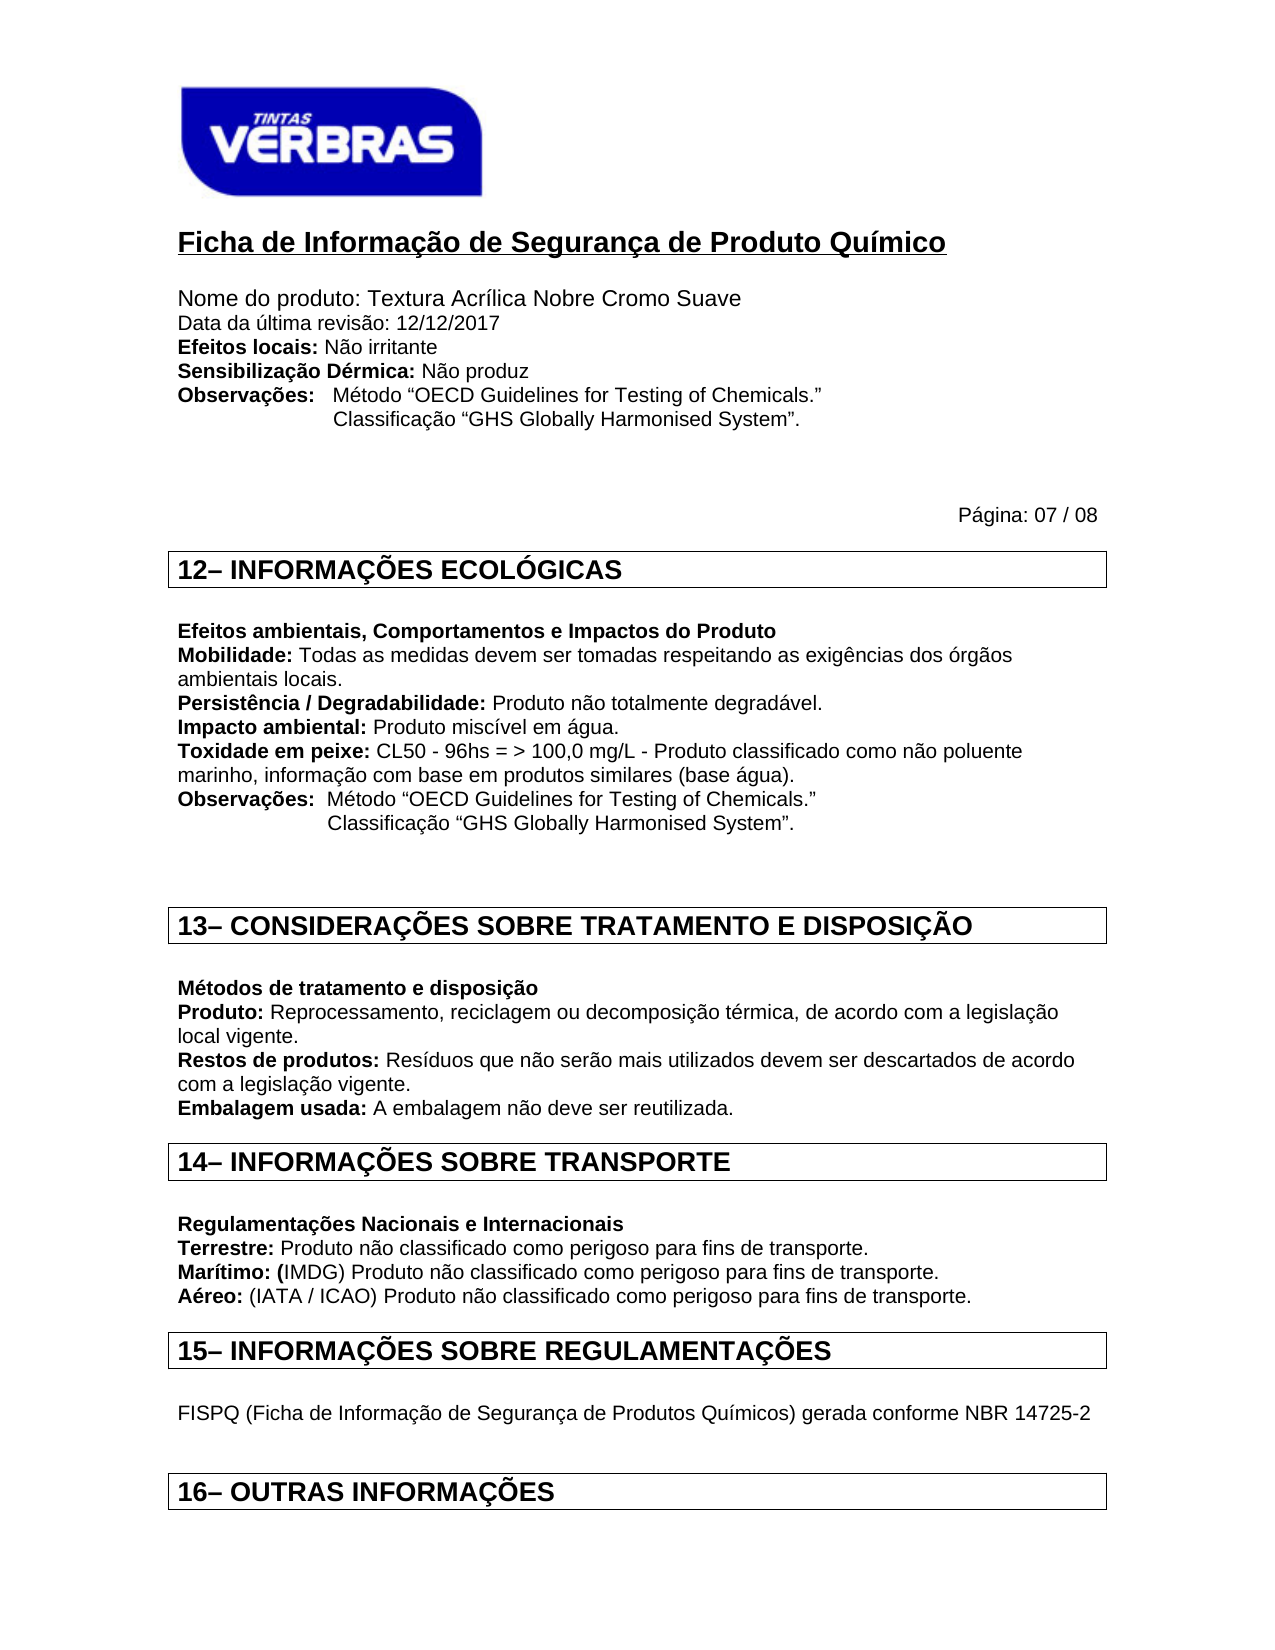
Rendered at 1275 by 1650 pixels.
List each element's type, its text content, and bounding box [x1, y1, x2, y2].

text 13– CONSIDERAÇÕES SOBRE TRATAMENTO E DISPOSIÇÃO [169, 908, 1106, 943]
text Regulamentações Nacionais e Internacionais [177, 1212, 1098, 1236]
text 12– INFORMAÇÕES ECOLÓGICAS [169, 552, 1106, 587]
text 15– INFORMAÇÕES SOBRE REGULAMENTAÇÕES [169, 1333, 1106, 1368]
text Marítimo: (IMDG) Produto não classificado como perigoso para fins de transporte. [177, 1260, 1098, 1284]
text Página: 07 / 08 [177, 503, 1098, 527]
text Terrestre: Produto não classificado como perigoso para fins de transporte. [177, 1236, 1098, 1260]
text Impacto ambiental: Produto miscível em água. [177, 715, 1098, 739]
text 14– INFORMAÇÕES SOBRE TRANSPORTE [169, 1144, 1106, 1180]
text Observações: Método “OECD Guidelines for Testing of Chemicals.” [177, 383, 1098, 407]
text Sensibilização Dérmica: Não produz [177, 359, 1098, 383]
text Aéreo: (IATA / ICAO) Produto não classificado como perigoso para fins de transporte. [177, 1284, 1098, 1308]
text FISPQ (Ficha de Informação de Segurança de Produtos Químicos) gerada conforme NBR 14725-2 [177, 1401, 1098, 1424]
text 16– OUTRAS INFORMAÇÕES [169, 1474, 1106, 1509]
text Observações: Método “OECD Guidelines for Testing of Chemicals.” [177, 787, 1098, 811]
text Classificação “GHS Globally Harmonised System”. [177, 811, 1098, 835]
text Persistência / Degradabilidade: Produto não totalmente degradável. [177, 691, 1098, 715]
picture [177, 73, 487, 216]
text Métodos de tratamento e disposição [177, 976, 1098, 999]
text Efeitos ambientais, Comportamentos e Impactos do Produto [177, 619, 1098, 643]
text Toxidade em peixe: CL50 - 96hs = > 100,0 mg/L - Produto classificado como não poluente marinho, informação com base em produtos similares (base água). [177, 739, 1098, 787]
text Restos de produtos: Resíduos que não serão mais utilizados devem ser descartados de acordo com a legislação vigente. [177, 1047, 1098, 1095]
text Embalagem usada: A embalagem não deve ser reutilizada. [177, 1095, 1098, 1119]
text Classificação “GHS Globally Harmonised System”. [177, 407, 1098, 431]
text Mobilidade: Todas as medidas devem ser tomadas respeitando as exigências dos órgãos [177, 643, 1098, 667]
text Produto: Reprocessamento, reciclagem ou decomposição térmica, de acordo com a legislação local vigente. [177, 999, 1098, 1047]
text ambientais locais. [177, 667, 1098, 691]
text Efeitos locais: Não irritante [177, 335, 1098, 359]
